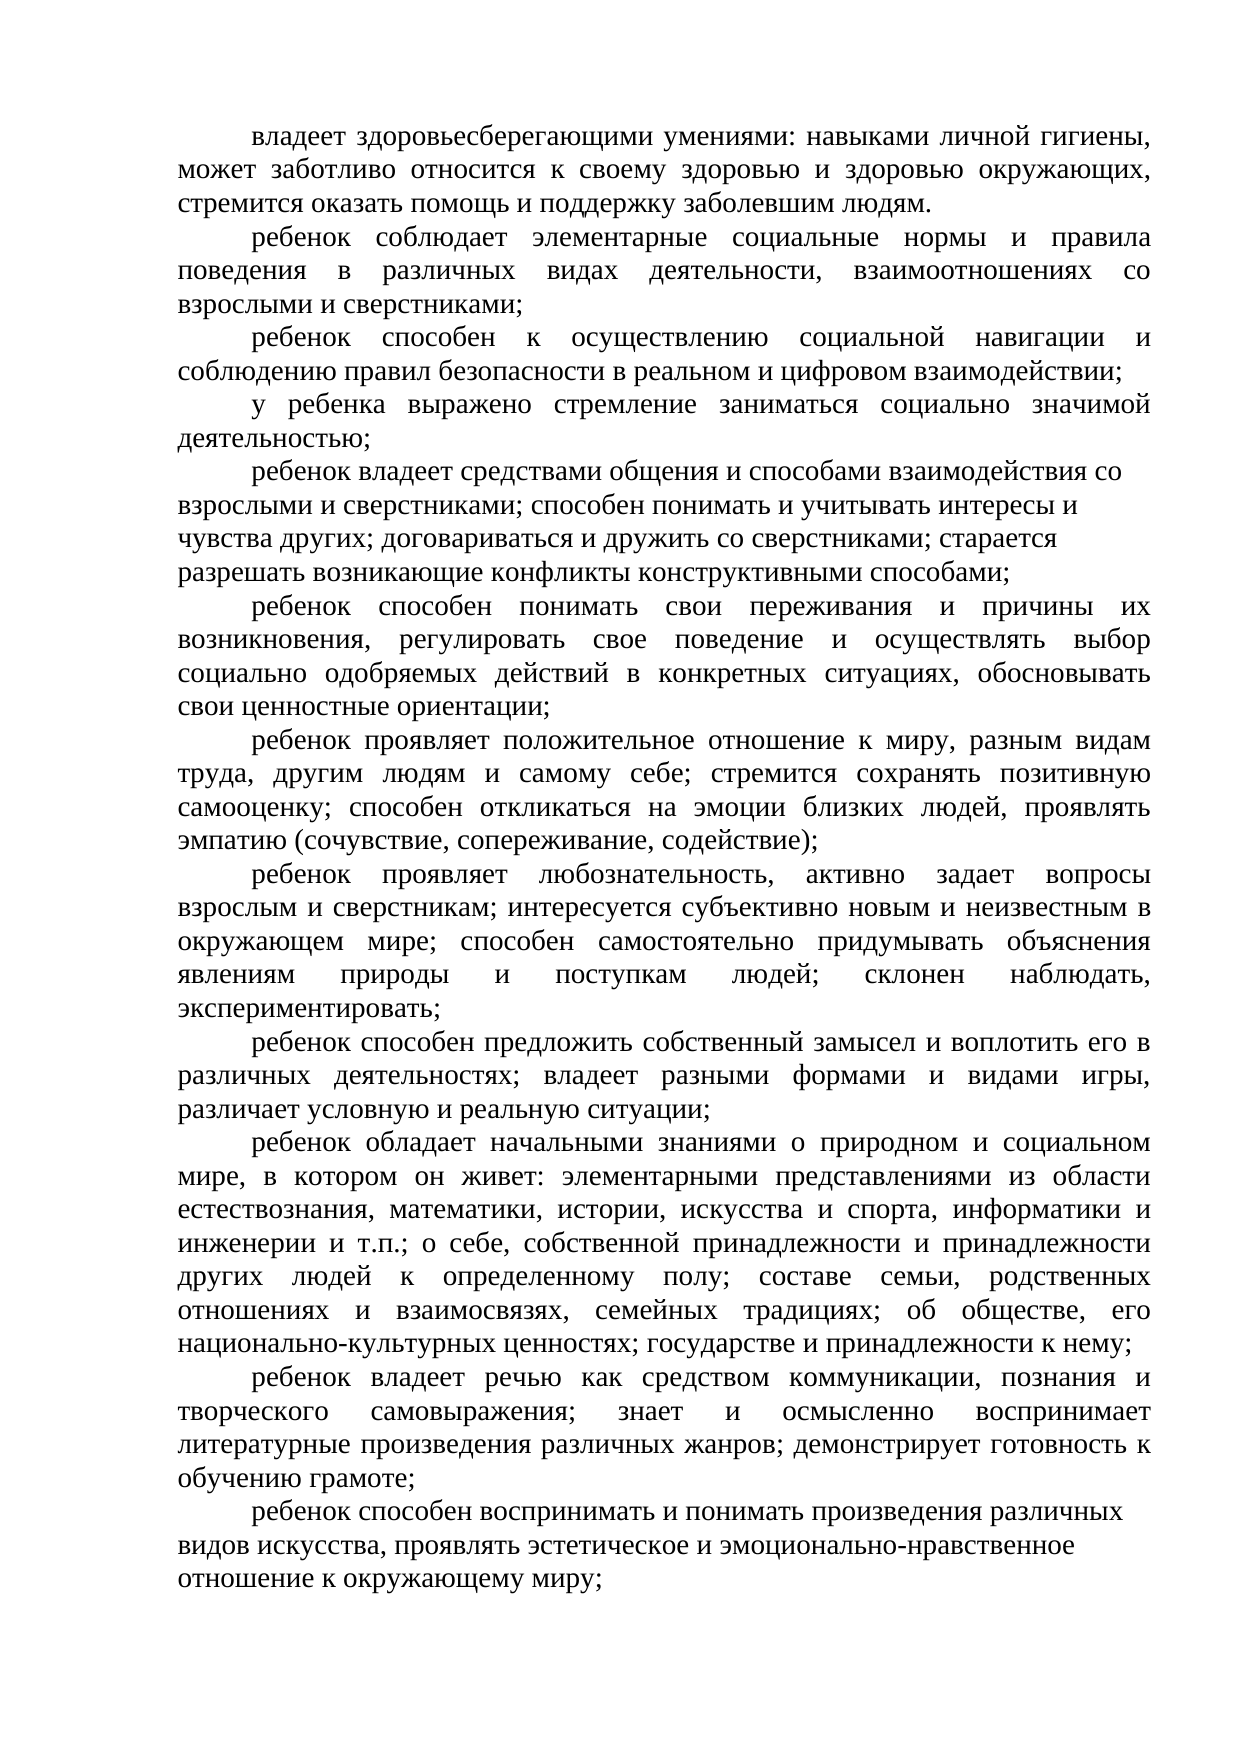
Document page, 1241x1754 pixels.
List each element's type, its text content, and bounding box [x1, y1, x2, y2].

text ребенок владеет средствами общения и способами взаимодействия со взрослыми и сверстниками; способен понимать и учитывать интересы и чувства других; договариваться и дружить со сверстниками; старается разрешать возникающие конфликты конструктивными способами; [177, 453, 1152, 588]
text ребенок обладает начальными знаниями о природном и социальном мире, в котором он живет: элементарными представлениями из области естествознания, математики, истории, искусства и спорта, информатики и инженерии и т.п.; о себе, собственной принадлежности и принадлежности других людей к определенному полу; составе семьи, родственных отношениях и взаимосвязях, семейных традициях; об обществе, его национально-культурных ценностях; государстве и принадлежности к нему; [177, 1124, 1152, 1359]
text владеет здоровьесберегающими умениями: навыками личной гигиены, может заботливо относится к своему здоровью и здоровью окружающих, стремится оказать помощь и поддержку заболевшим людям. [177, 118, 1152, 219]
text ребенок владеет речью как средством коммуникации, познания и творческого самовыражения; знает и осмысленно воспринимает литературные произведения различных жанров; демонстрирует готовность к обучению грамоте; [177, 1359, 1152, 1493]
text ребенок проявляет положительное отношение к миру, разным видам труда, другим людям и самому себе; стремится сохранять позитивную самооценку; способен откликаться на эмоции близких людей, проявлять эмпатию (сочувствие, сопереживание, содействие); [177, 722, 1152, 856]
text ребенок способен понимать свои переживания и причины их возникновения, регулировать свое поведение и осуществлять выбор социально одобряемых действий в конкретных ситуациях, обосновывать свои ценностные ориентации; [177, 588, 1152, 722]
text ребенок способен к осуществлению социальной навигации и соблюдению правил безопасности в реальном и цифровом взаимодействии; [177, 319, 1152, 386]
text ребенок проявляет любознательность, активно задает вопросы взрослым и сверстникам; интересуется субъективно новым и неизвестным в окружающем мире; способен самостоятельно придумывать объяснения явлениям природы и поступкам людей; склонен наблюдать, экспериментировать; [177, 856, 1152, 1024]
text ребенок соблюдает элементарные социальные нормы и правила поведения в различных видах деятельности, взаимоотношениях со взрослыми и сверстниками; [177, 219, 1152, 319]
text ребенок способен предложить собственный замысел и воплотить его в различных деятельностях; владеет разными формами и видами игры, различает условную и реальную ситуации; [177, 1024, 1152, 1124]
text у ребенка выражено стремление заниматься социально значимой деятельностью; [177, 386, 1152, 453]
text ребенок способен воспринимать и понимать произведения различных видов искусства, проявлять эстетическое и эмоционально-нравственное отношение к окружающему миру; [177, 1493, 1152, 1594]
